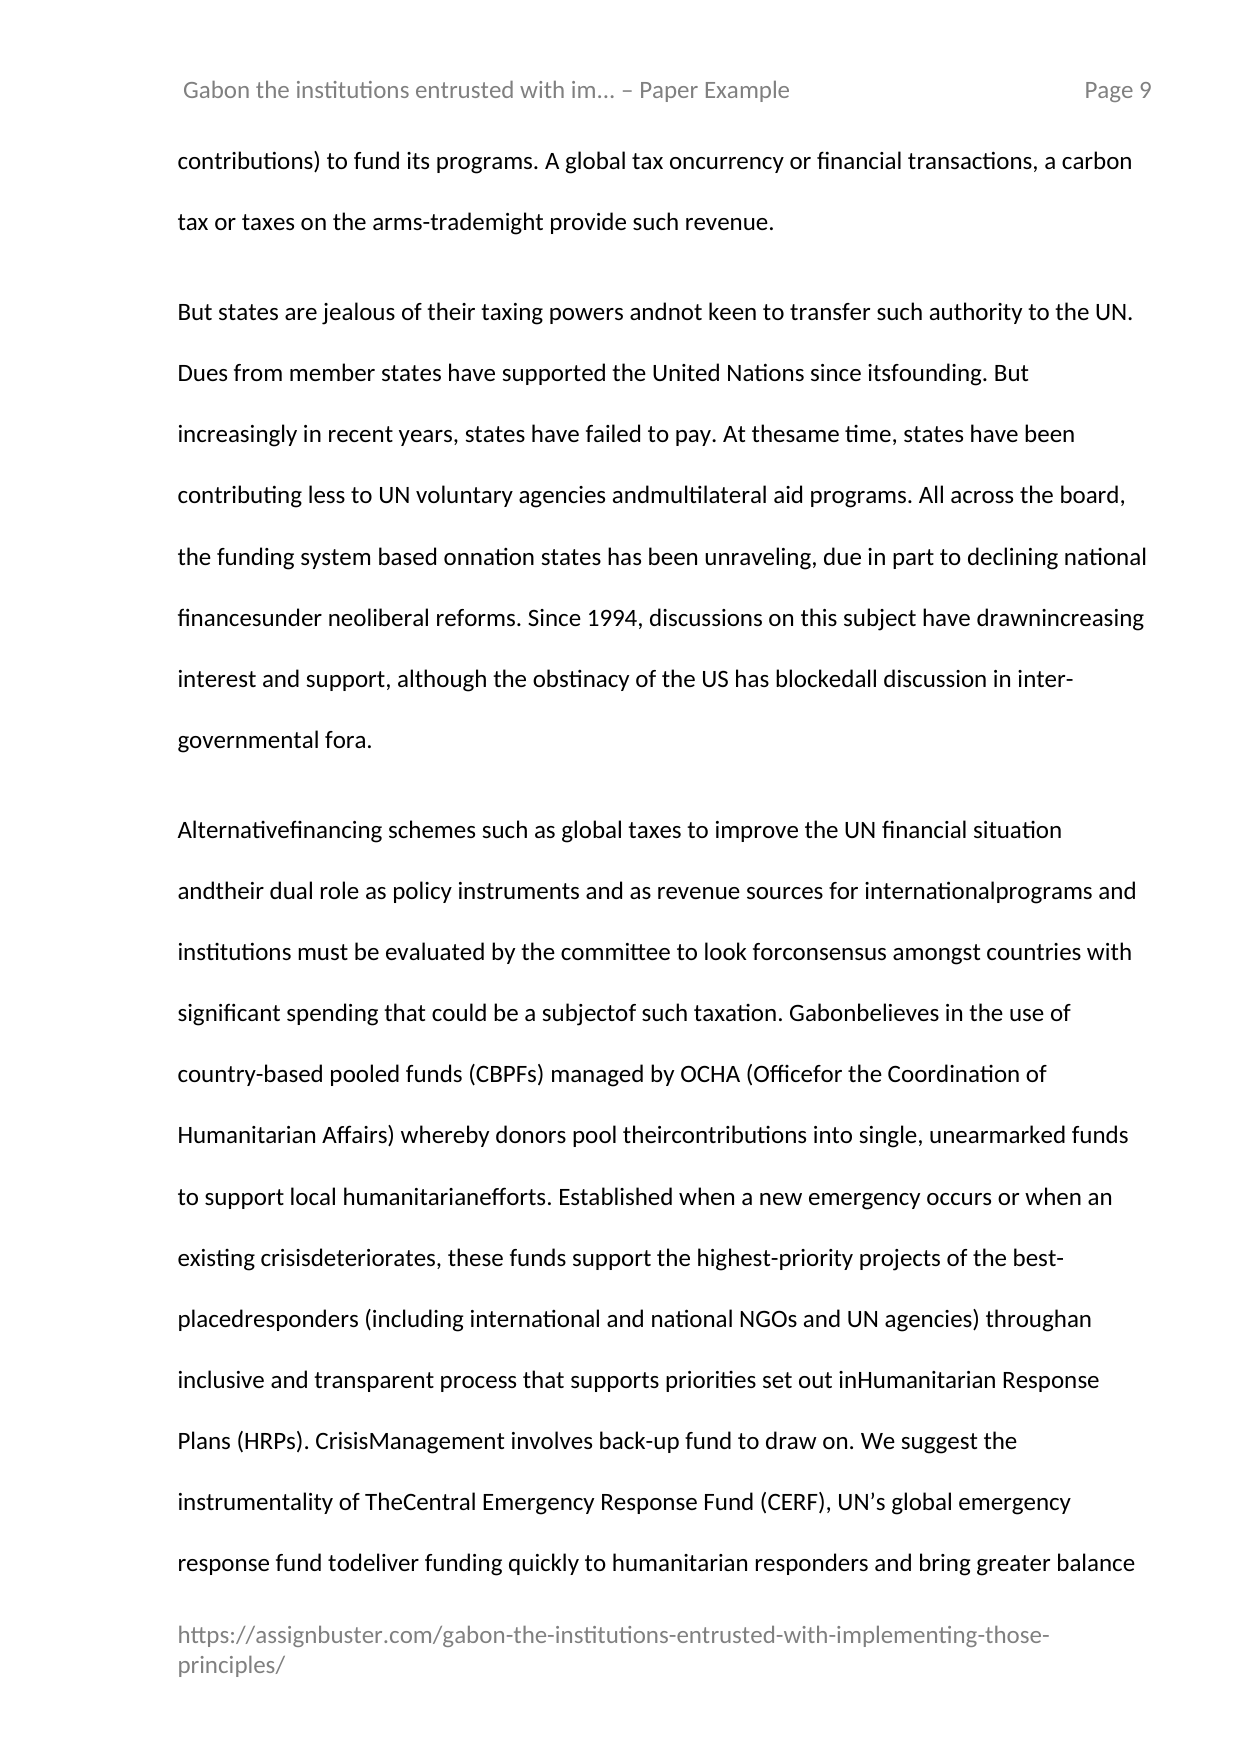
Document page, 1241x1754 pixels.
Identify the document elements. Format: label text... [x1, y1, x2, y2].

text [177, 145, 1152, 237]
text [177, 814, 1152, 1577]
text But states are jealous of their taxing powers andnot keen to transfer such authority to the UN. Dues from member states have supported the United Nations since itsfounding. But increasingly in recent years, states have failed to pay. At thesame time, states have been contributing less to UN voluntary agencies andmultilateral aid programs. All across the board, the funding system based onnation states has been unraveling, due in part to declining national financesunder neoliberal reforms. Since 1994, discussions on this subject have drawnincreasing interest and support, although the obstinacy of the US has blockedall discussion in inter-governmental fora. [177, 297, 1152, 754]
